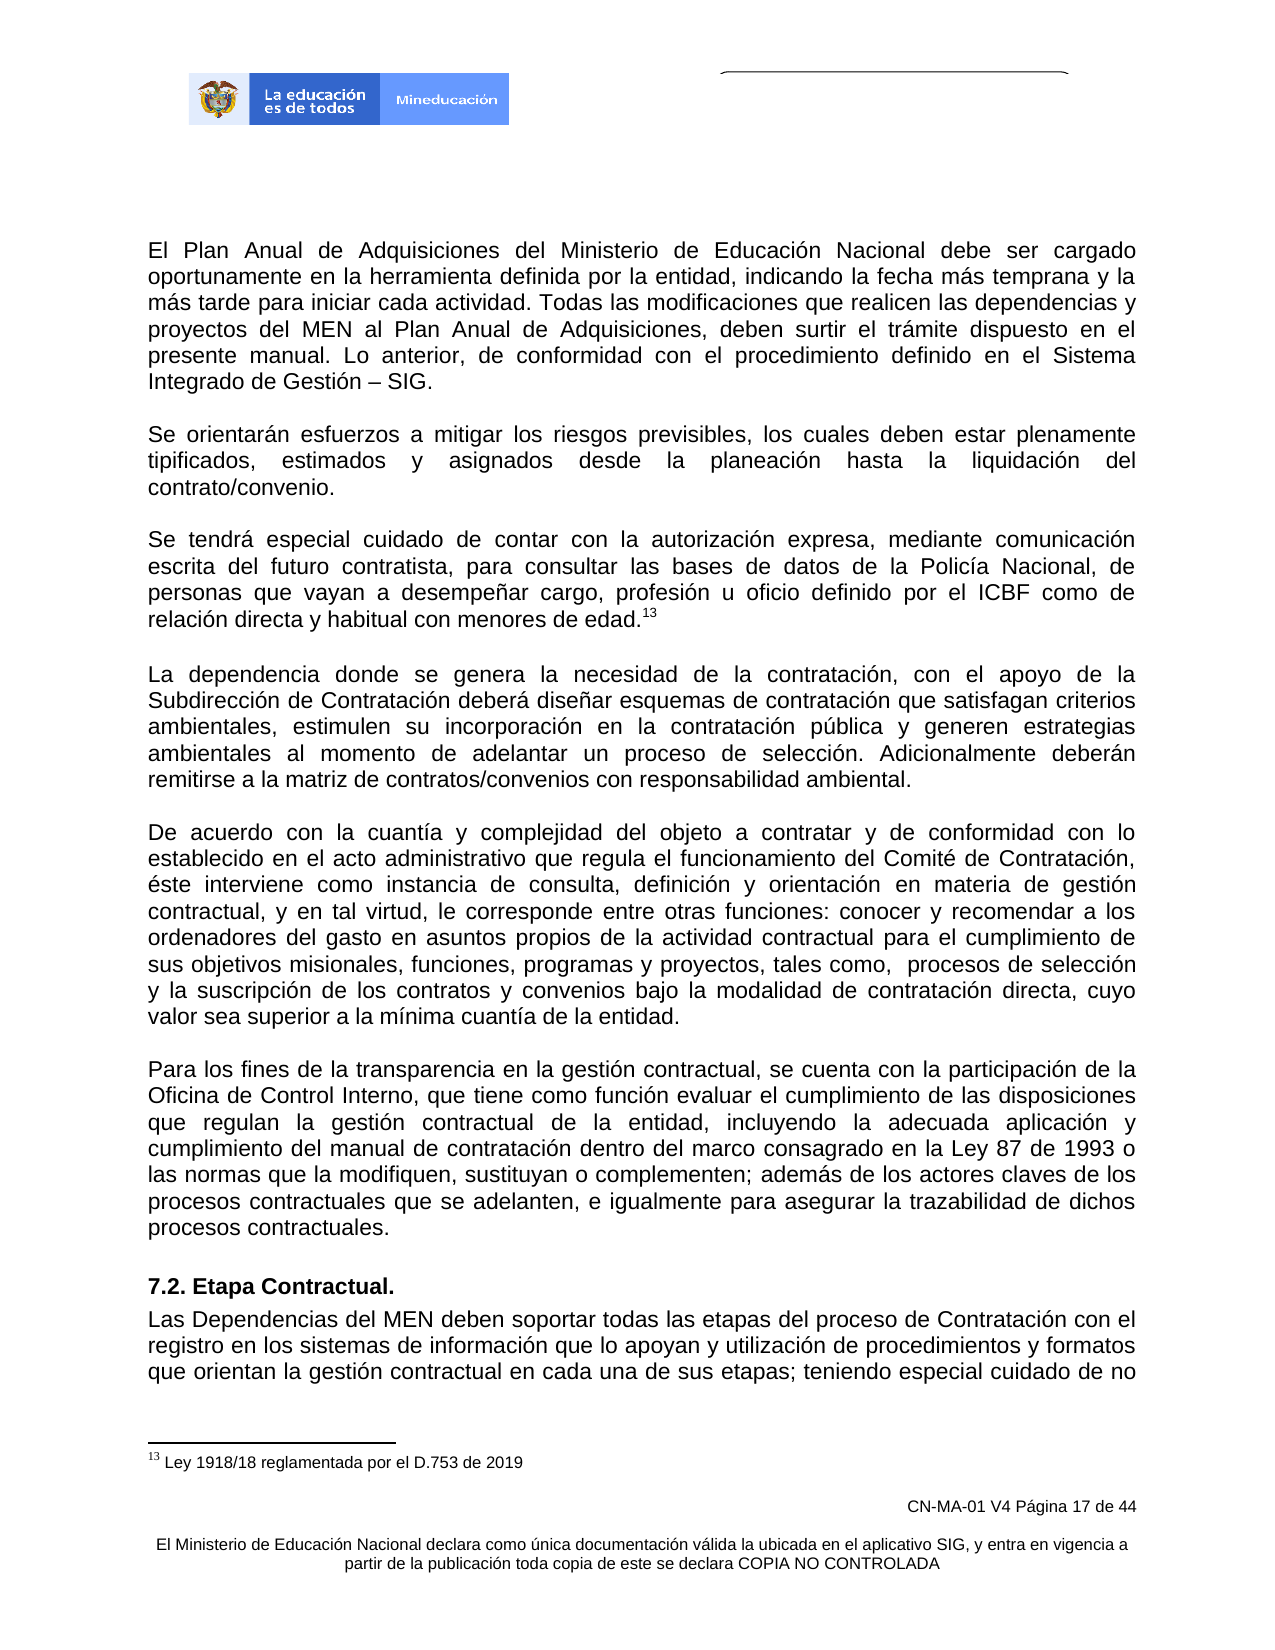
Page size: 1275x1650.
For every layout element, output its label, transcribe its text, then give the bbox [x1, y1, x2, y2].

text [148, 1306, 1137, 1385]
text Se orientarán esfuerzos a mitigar los riesgos previsibles, los cuales deben estar plenamente tipificados, estimados y asignados desde la planeación hasta la liquidación del contrato/convenio. [148, 421, 1137, 500]
text Se tendrá especial cuidado de contar con la autorización expresa, mediante comunicación escrita del futuro contratista, para consultar las bases de datos de la Policía Nacional, de personas que vayan a desempeñar cargo, profesión u oficio definido por el ICBF como de relación directa y habitual con menores de edad. [148, 526, 1137, 632]
text Para los fines de la transparencia en la gestión contractual, se cuenta con la participación de la Oficina de Control Interno, que tiene como función evaluar el cumplimiento de las disposiciones que regulan la gestión contractual de la entidad, incluyendo la adecuada aplicación y cumplimiento del manual de contratación dentro del marco consagrado en la Ley 87 de 1993 o las normas que la modifiquen, sustituyan o complementen; además de los actores claves de los procesos contractuales que se adelanten, e igualmente para asegurar la trazabilidad de dichos procesos contractuales. [148, 1056, 1137, 1240]
text La dependencia donde se genera la necesidad de la contratación, con el apoyo de la Subdirección de Contratación deberá diseñar esquemas de contratación que satisfagan criterios ambientales, estimulen su incorporación en la contratación pública y generen estrategias ambientales al momento de adelantar un proceso de selección. Adicionalmente deberán remitirse a la matriz de contratos/convenios con responsabilidad ambiental. [148, 661, 1137, 792]
subtitle 7.2. Etapa Contractual. [148, 1273, 1137, 1299]
text De acuerdo con la cuantía y complejidad del objeto a contratar y de conformidad con lo establecido en el acto administrativo que regula el funcionamiento del Comité de Contratación, éste interviene como instancia de consulta, definición y orientación en materia de gestión contractual, y en tal virtud, le corresponde entre otras funciones: conocer y recomendar a los ordenadores del gasto en asuntos propios de la actividad contractual para el cumplimiento de sus objetivos misionales, funciones, programas y proyectos, tales como, procesos de selección y la suscripción de los contratos y convenios bajo la modalidad de contratación directa, cuyo valor sea superior a la mínima cuantía de la entidad. [148, 819, 1137, 1029]
picture [187, 73, 509, 124]
text El Plan Anual de Adquisiciones del Ministerio de Educación Nacional debe ser cargado oportunamente en la herramienta definida por la entidad, indicando la fecha más temprana y la más tarde para iniciar cada actividad. Todas las modificaciones que realicen las dependencias y proyectos del MEN al Plan Anual de Adquisiciones, deben surtir el trámite dispuesto en el presente manual. Lo anterior, de conformidad con el procedimiento definido en el Sistema Integrado de Gestión – SIG. [148, 237, 1137, 395]
